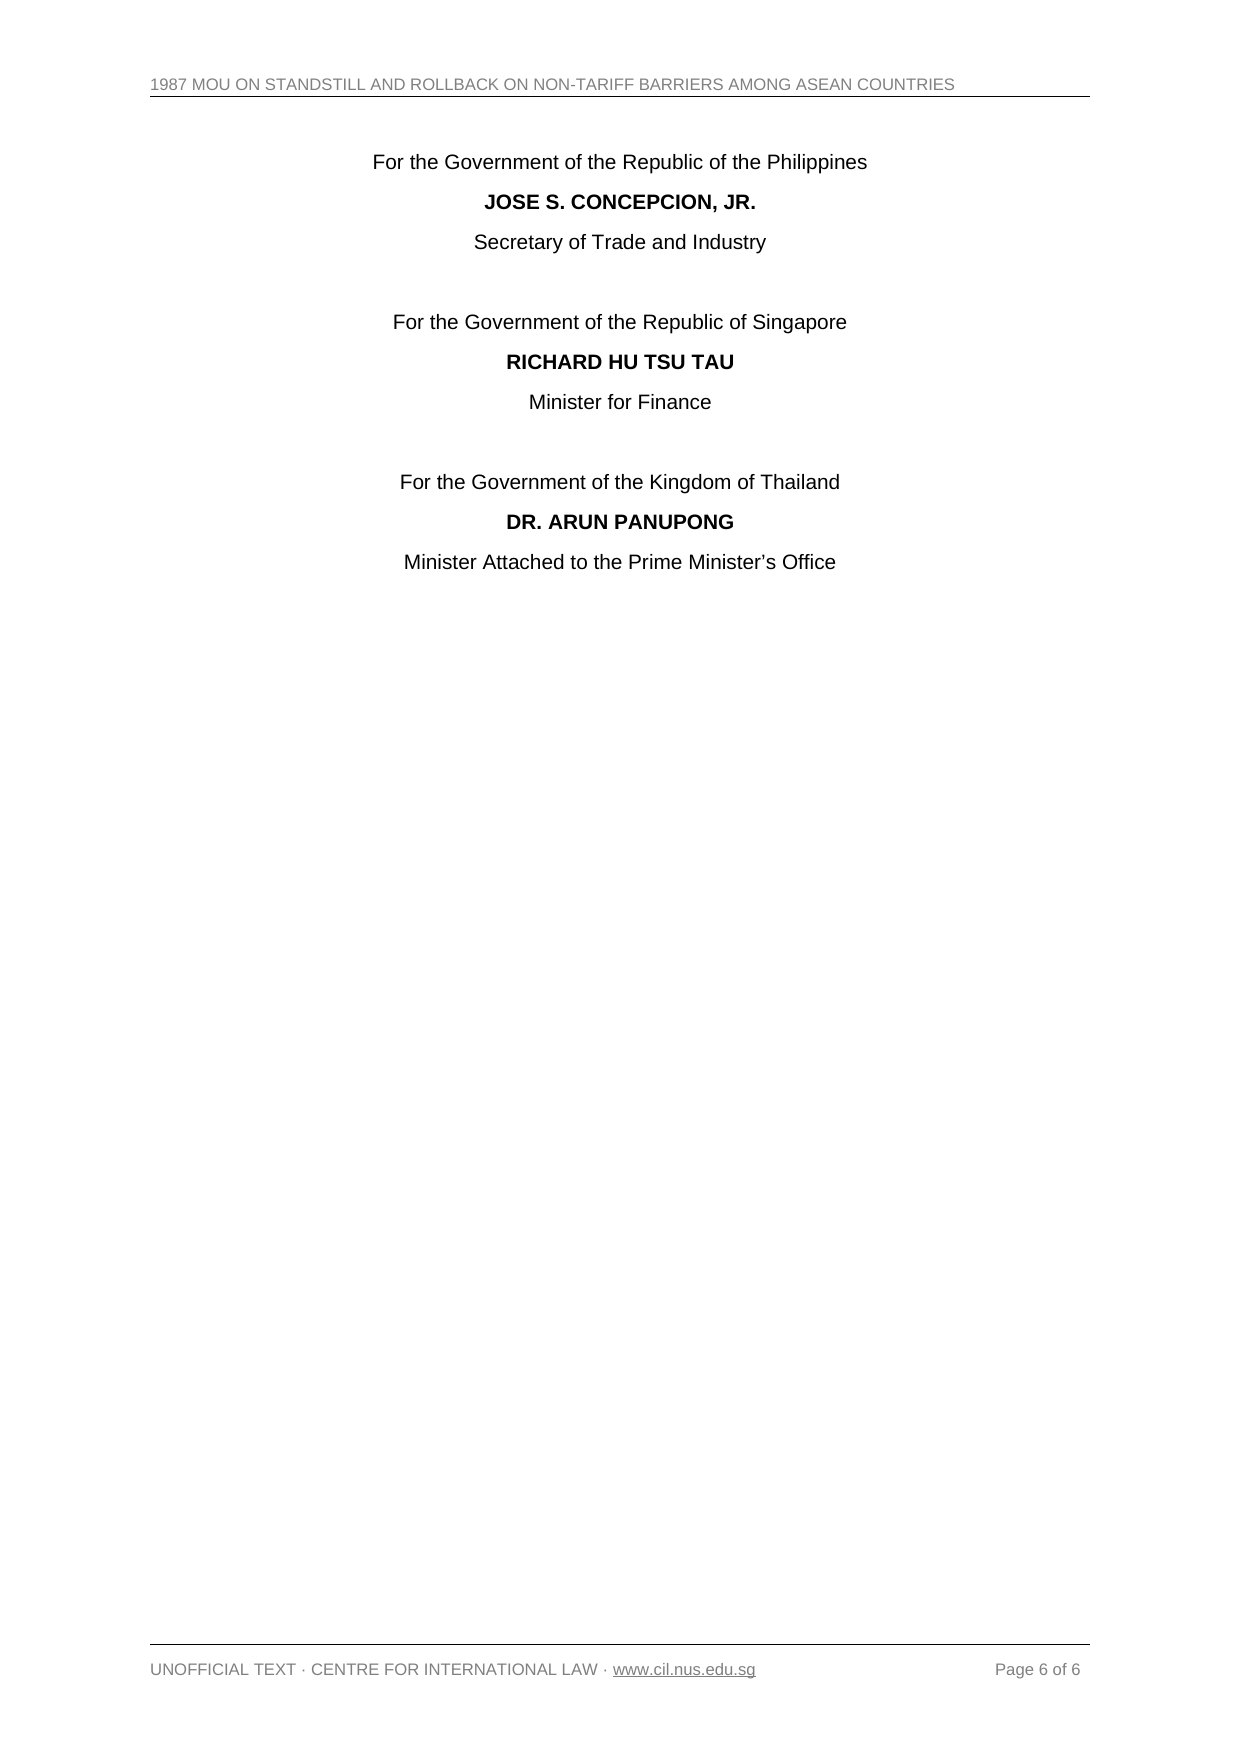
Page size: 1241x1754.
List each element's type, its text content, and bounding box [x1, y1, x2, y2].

text Secretary of Trade and Industry [150, 230, 1090, 254]
text DR. ARUN PANUPONG [150, 510, 1090, 534]
text JOSE S. CONCEPCION, JR. [150, 190, 1090, 214]
text For the Government of the Republic of Singapore [150, 310, 1090, 334]
text Minister for Finance [150, 390, 1090, 414]
text For the Government of the Kingdom of Thailand [150, 470, 1090, 494]
text Minister Attached to the Prime Minister’s Office [150, 550, 1090, 574]
text For the Government of the Republic of the Philippines [150, 150, 1090, 174]
text RICHARD HU TSU TAU [150, 350, 1090, 374]
